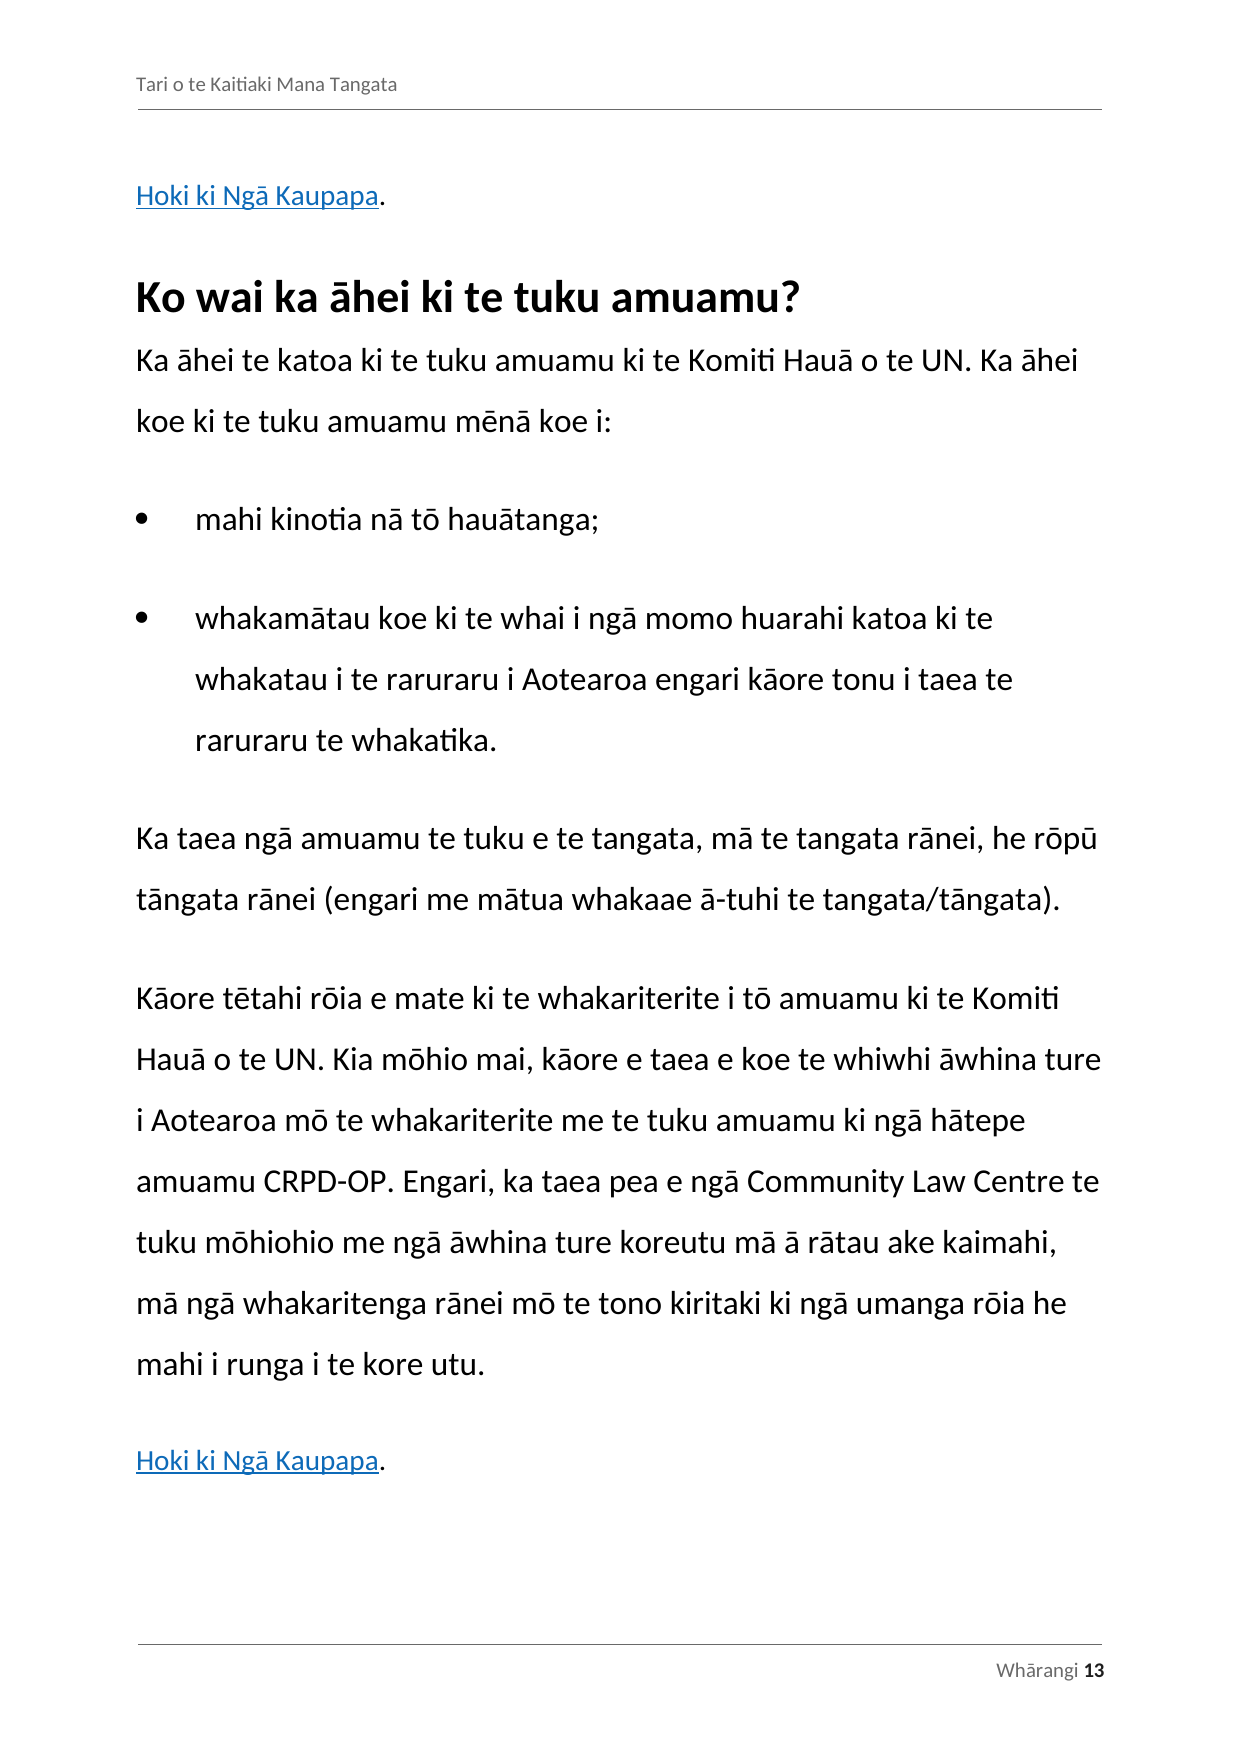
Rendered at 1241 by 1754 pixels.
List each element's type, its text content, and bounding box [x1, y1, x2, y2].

text Ka āhei te katoa ki te tuku amuamu ki te Komiti Hauā o te UN. Ka āhei koe ki te tuku amuamu mēnā koe i: [136, 339, 1104, 440]
text Ka taea ngā amuamu te tuku e te tangata, mā te tangata rānei, he rōpū tāngata rānei (engari me mātua whakaae ā-tuhi te tangata/tāngata). [136, 817, 1104, 919]
list Hoki ki Ngā Kaupapa. [136, 177, 1104, 213]
text Hoki ki Ngā Kaupapa. [136, 1442, 1104, 1477]
subtitle Ko wai ka āhei ki te tuku amuamu? [136, 268, 1104, 324]
text mahi kinotia nā tō hauātanga; [136, 498, 1104, 539]
text Kāore tētahi rōia e mate ki te whakariterite i tō amuamu ki te Komiti Hauā o te UN. Kia mōhio mai, kāore e taea e koe te whiwhi āwhina ture i Aotearoa mō te whakariterite me te tuku amuamu ki ngā hātepe amuamu CRPD-OP. Engari, ka taea pea e ngā Community Law Centre te tuku mōhiohio me ngā āwhina ture koreutu mā ā rātau ake kaimahi, mā ngā whakaritenga rānei mō te tono kiritaki ki ngā umanga rōia he mahi i runga i te kore utu. [136, 977, 1104, 1384]
text whakamātau koe ki te whai i ngā momo huarahi katoa ki te whakatau i te raruraru i Aotearoa engari kāore tonu i taea te raruraru te whakatika. [136, 597, 1104, 759]
